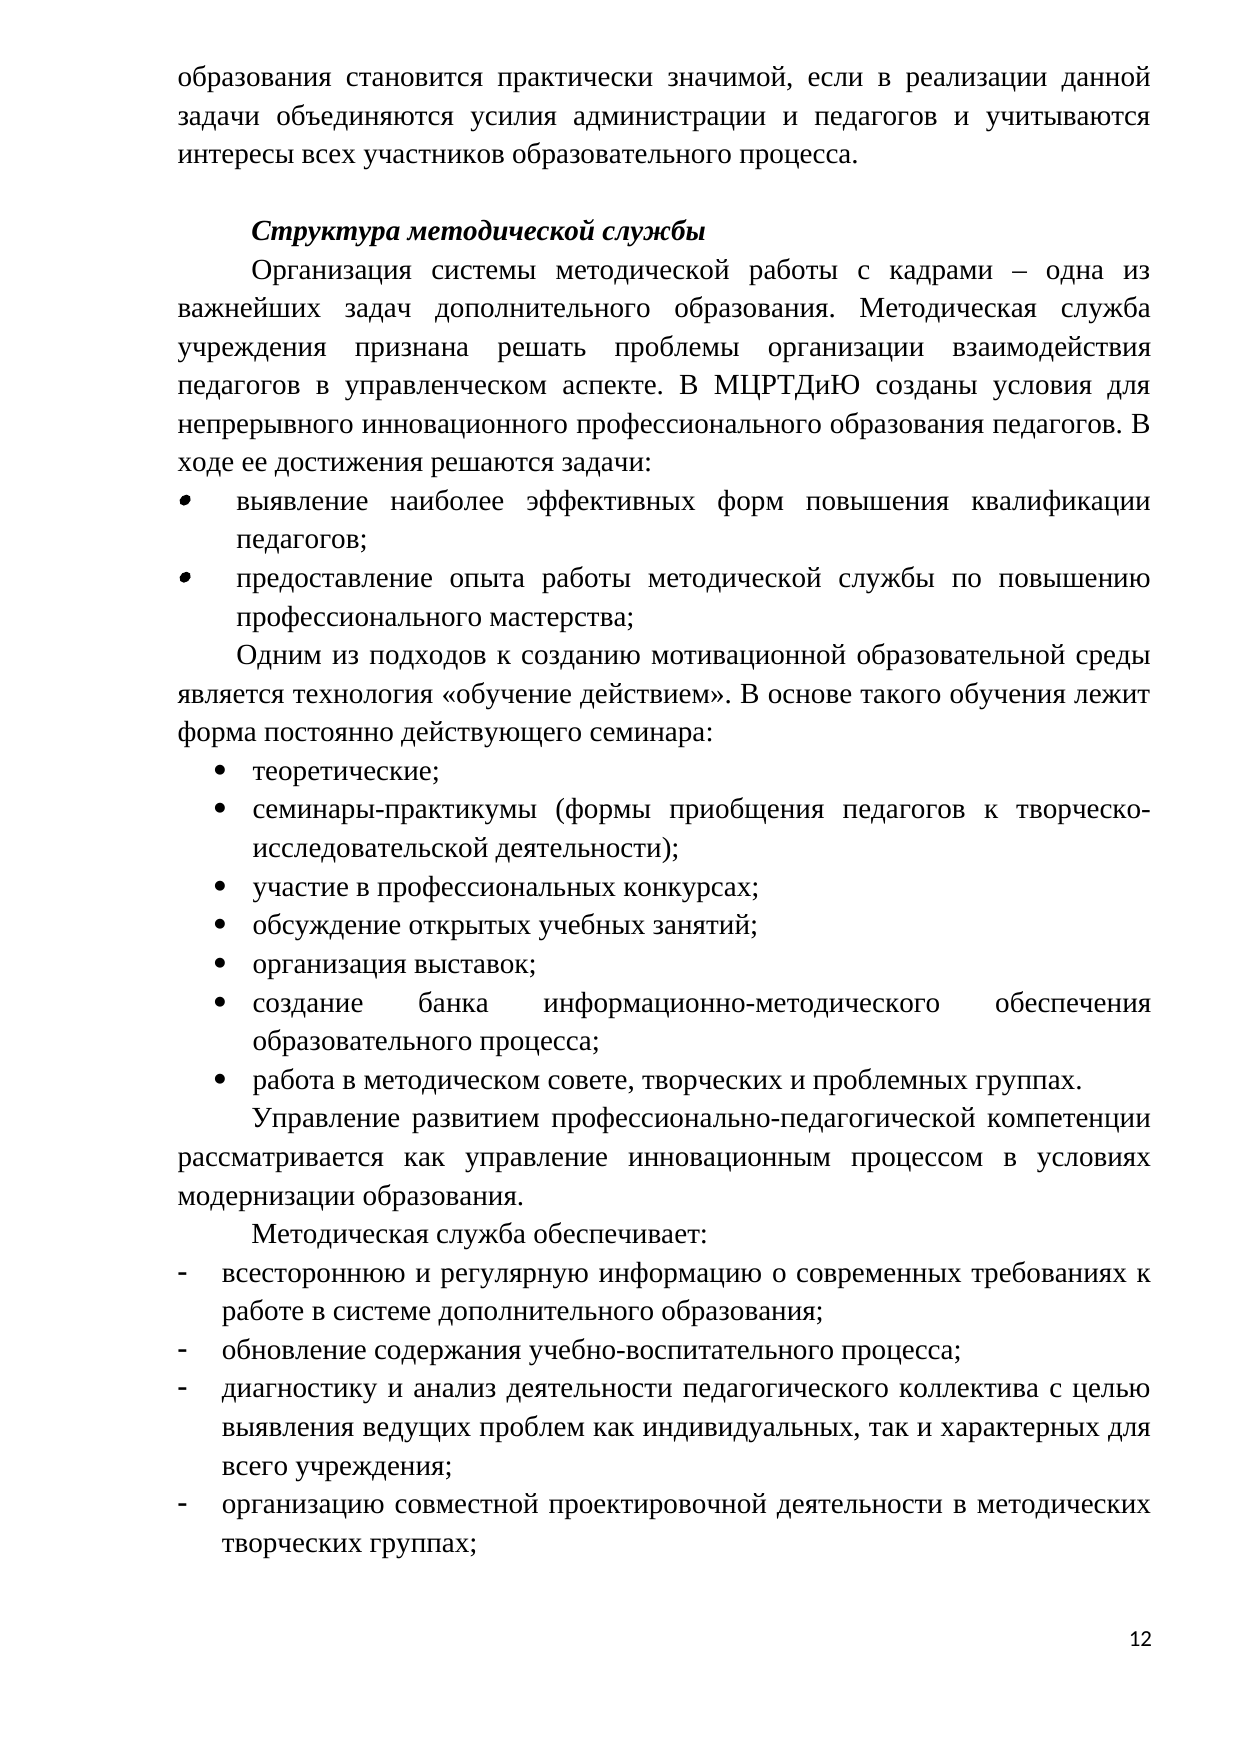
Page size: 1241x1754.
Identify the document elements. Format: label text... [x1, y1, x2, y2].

list Управление развитием профессионально-педагогической компетенции рассматривается как управление инновационным процессом в условиях модернизации образования. [177, 1101, 1152, 1211]
list выявление наиболее эффективных форм повышения квалификации педагогов; [177, 483, 1152, 555]
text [177, 59, 1152, 170]
text Методическая служба обеспечивает: [177, 1216, 1152, 1250]
list всестороннюю и регулярную информацию о современных требованиях к работе в системе дополнительного образования; [177, 1255, 1152, 1327]
list семинары-практикумы (формы приобщения педагогов к творческо-исследовательской деятельности); [215, 792, 1152, 864]
text Структура методической службы [177, 213, 1152, 247]
text Организация системы методической работы с кадрами – одна из важнейших задач дополнительного образования. Методическая служба учреждения признана решать проблемы организации взаимодействия педагогов в управленческом аспекте. В МЦРТДиЮ созданы условия для непрерывного инновационного профессионального образования педагогов. В ходе ее достижения решаются задачи: [177, 252, 1152, 478]
list обновление содержания учебно-воспитательного процесса; [177, 1332, 1152, 1366]
list диагностику и анализ деятельности педагогического коллектива с целью выявления ведущих проблем как индивидуальных, так и характерных для всего учреждения; [177, 1371, 1152, 1481]
list теоретические; [215, 753, 1152, 787]
list обсуждение открытых учебных занятий; [215, 907, 1152, 941]
list организацию совместной проектировочной деятельности в методических творческих группах; [177, 1486, 1152, 1558]
list организация выставок; [215, 946, 1152, 980]
list предоставление опыта работы методической службы по повышению профессионального мастерства; [177, 560, 1152, 632]
list Одним из подходов к созданию мотивационной образовательной среды является технология «обучение действием». В основе такого обучения лежит форма постоянно действующего семинара: [177, 637, 1152, 748]
list участие в профессиональных конкурсах; [215, 869, 1152, 902]
list работа в методическом совете, творческих и проблемных группах. [215, 1062, 1152, 1096]
list создание банка информационно-методического обеспечения образовательного процесса; [215, 985, 1152, 1057]
